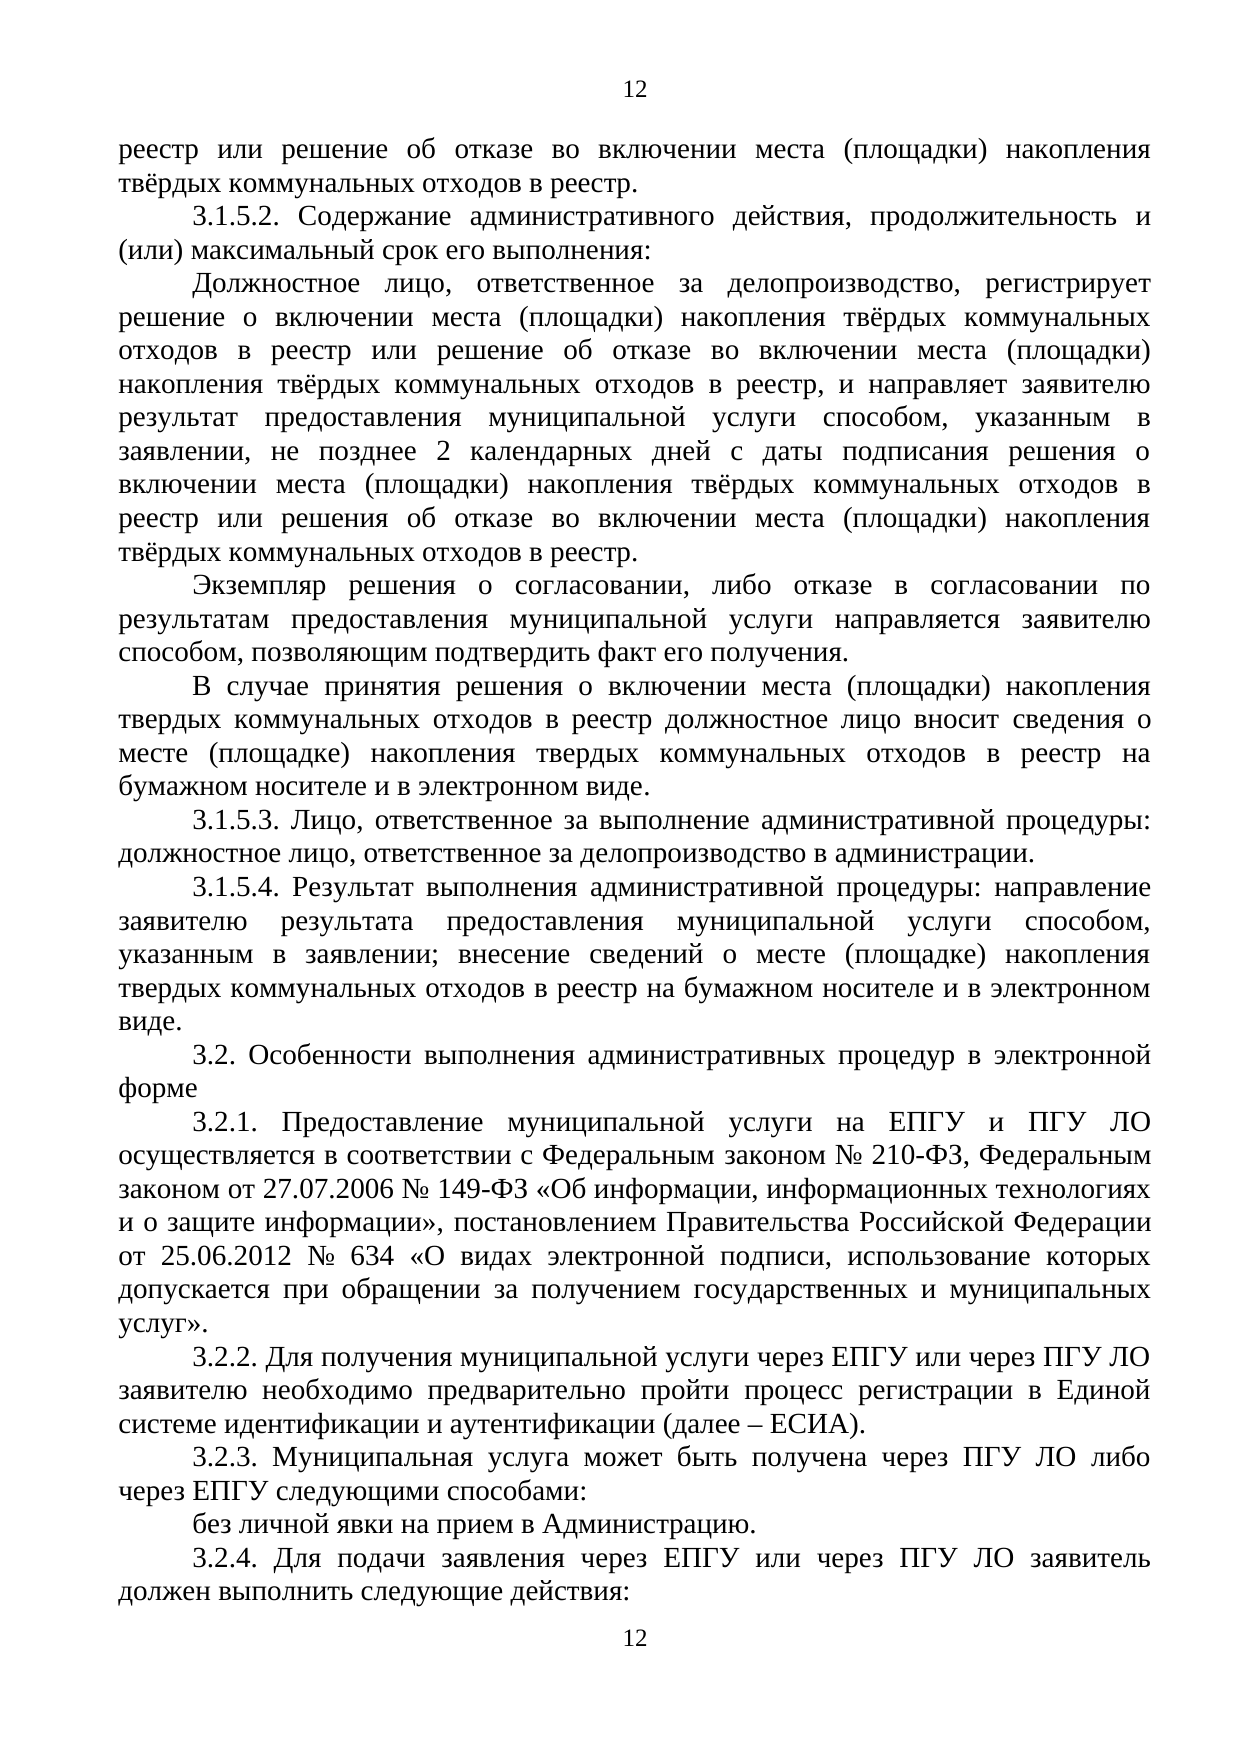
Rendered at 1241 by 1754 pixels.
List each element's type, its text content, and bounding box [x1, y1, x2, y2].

text без личной явки на прием в Администрацию. [118, 1506, 1152, 1540]
text Экземпляр решения о согласовании, либо отказе в согласовании по результатам предоставления муниципальной услуги направляется заявителю способом, позволяющим подтвердить факт его получения. [118, 567, 1152, 668]
text 3.2.2. Для получения муниципальной услуги через ЕПГУ или через ПГУ ЛО заявителю необходимо предварительно пройти процесс регистрации в Единой системе идентификации и аутентификации (далее – ЕСИА). [118, 1339, 1152, 1439]
text 3.1.5.3. Лицо, ответственное за выполнение административной процедуры: должностное лицо, ответственное за делопроизводство в администрации. [118, 802, 1152, 869]
text 3.2.1. Предоставление муниципальной услуги на ЕПГУ и ПГУ ЛО осуществляется в соответствии с Федеральным законом № 210-ФЗ, Федеральным законом от 27.07.2006 № 149-ФЗ «Об информации, информационных технологиях и о защите информации», постановлением Правительства Российской Федерации от 25.06.2012 № 634 «О видах электронной подписи, использование которых допускается при обращении за получением государственных и муниципальных услуг». [118, 1104, 1152, 1339]
text В случае принятия решения о включении места (площадки) накопления твердых коммунальных отходов в реестр должностное лицо вносит сведения о месте (площадке) накопления твердых коммунальных отходов в реестр на бумажном носителе и в электронном виде. [118, 668, 1152, 802]
text 3.2.3. Муниципальная услуга может быть получена через ПГУ ЛО либо через ЕПГУ следующими способами: [118, 1439, 1152, 1506]
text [118, 131, 1152, 198]
text Должностное лицо, ответственное за делопроизводство, регистрирует решение о включении места (площадки) накопления твёрдых коммунальных отходов в реестр или решение об отказе во включении места (площадки) накопления твёрдых коммунальных отходов в реестр, и направляет заявителю результат предоставления муниципальной услуги способом, указанным в заявлении, не позднее 2 календарных дней с даты подписания решения о включении места (площадки) накопления твёрдых коммунальных отходов в реестр или решения об отказе во включении места (площадки) накопления твёрдых коммунальных отходов в реестр. [118, 265, 1152, 567]
text 3.1.5.2. Содержание административного действия, продолжительность и (или) максимальный срок его выполнения: [118, 198, 1152, 265]
text 3.2. Особенности выполнения административных процедур в электронной форме [118, 1037, 1152, 1104]
title 3.1.5.4. Результат выполнения административной процедуры: направление заявителю результата предоставления муниципальной услуги способом, указанным в заявлении; внесение сведений о месте (площадке) накопления твердых коммунальных отходов в реестр на бумажном носителе и в электронном виде. [118, 869, 1152, 1037]
text 3.2.4. Для подачи заявления через ЕПГУ или через ПГУ ЛО заявитель должен выполнить следующие действия: [118, 1540, 1152, 1607]
